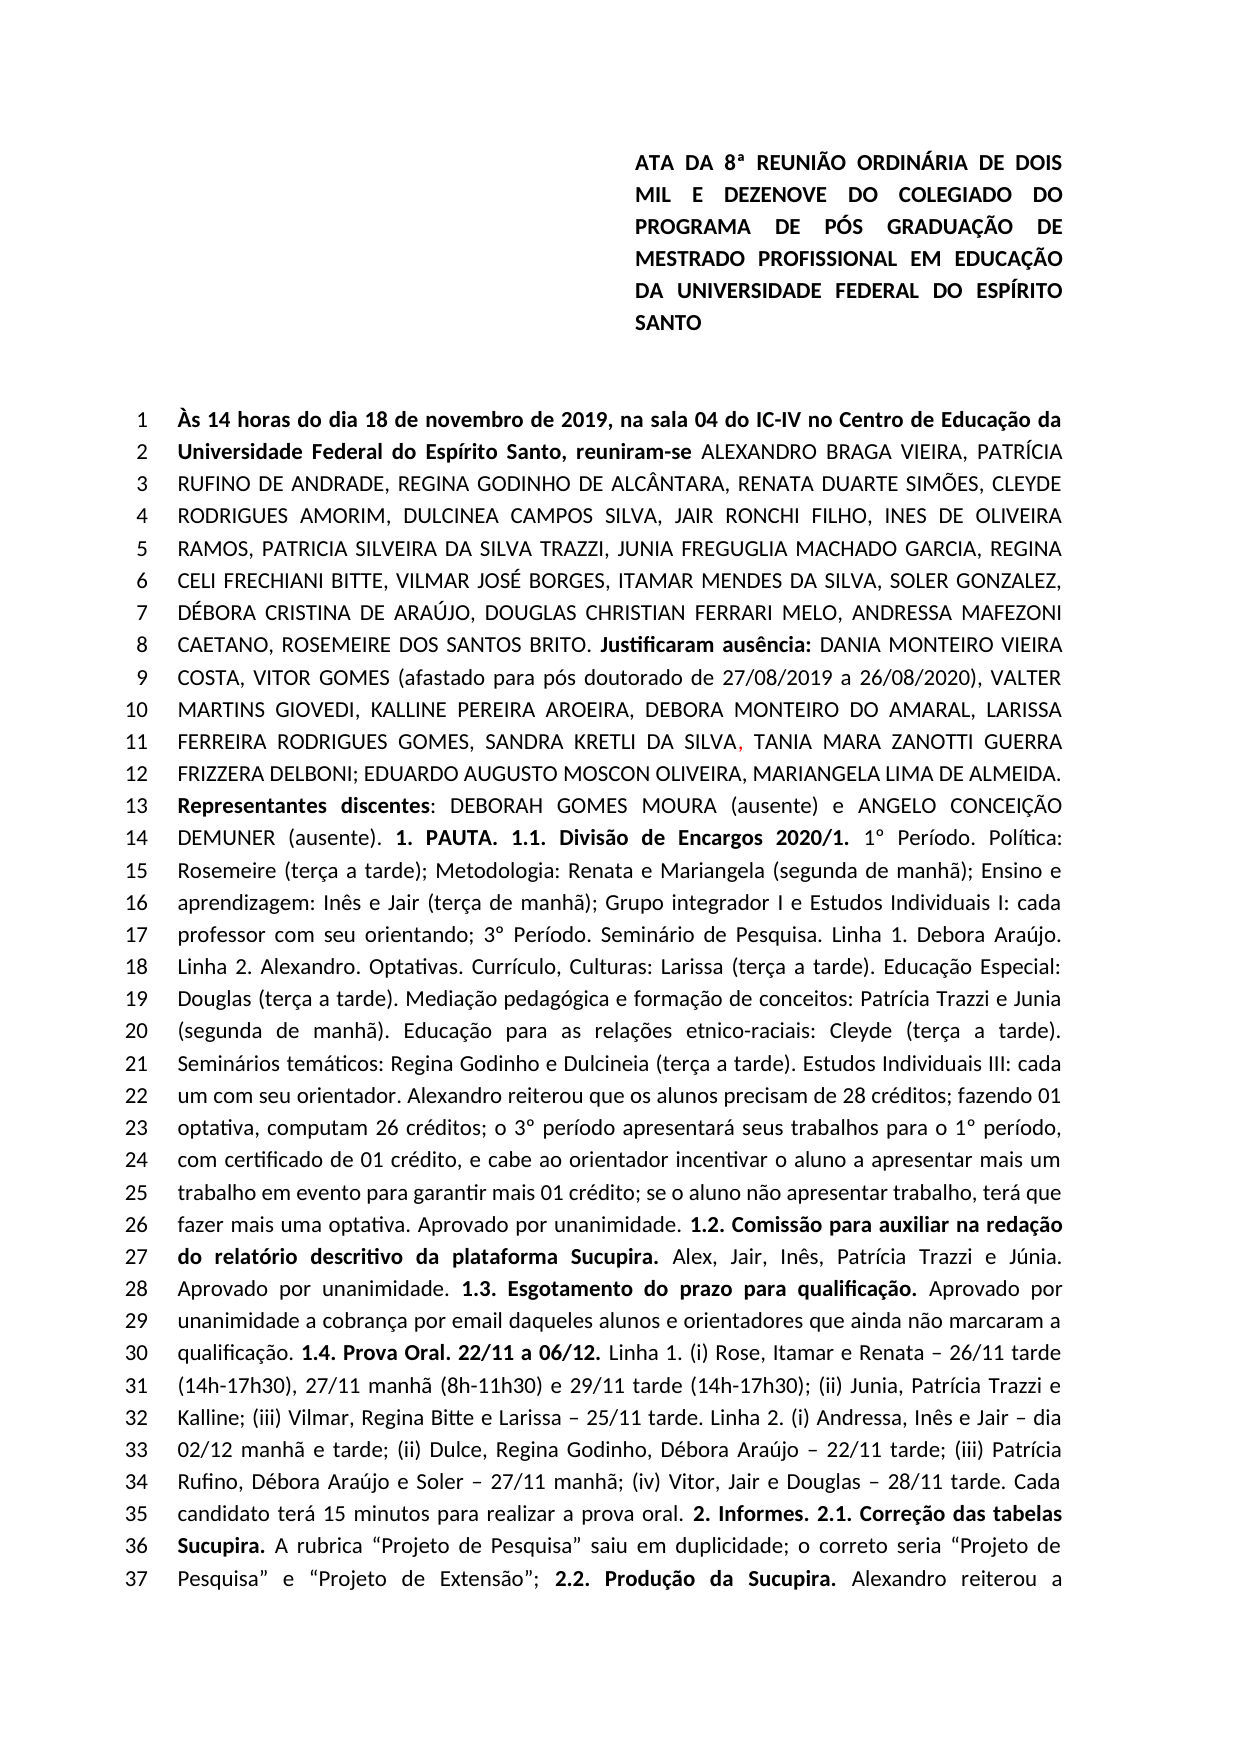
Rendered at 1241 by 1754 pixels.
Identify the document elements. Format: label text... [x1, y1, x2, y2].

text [177, 405, 1063, 1592]
text ATA DA 8ª REUNIÃO ORDINÁRIA DE DOIS MIL E DEZENOVE DO COLEGIADO DO PROGRAMA DE PÓS GRADUAÇÃO DE MESTRADO PROFISSIONAL EM EDUCAÇÃO DA UNIVERSIDADE FEDERAL DO ESPÍRITO SANTO [635, 148, 1063, 337]
